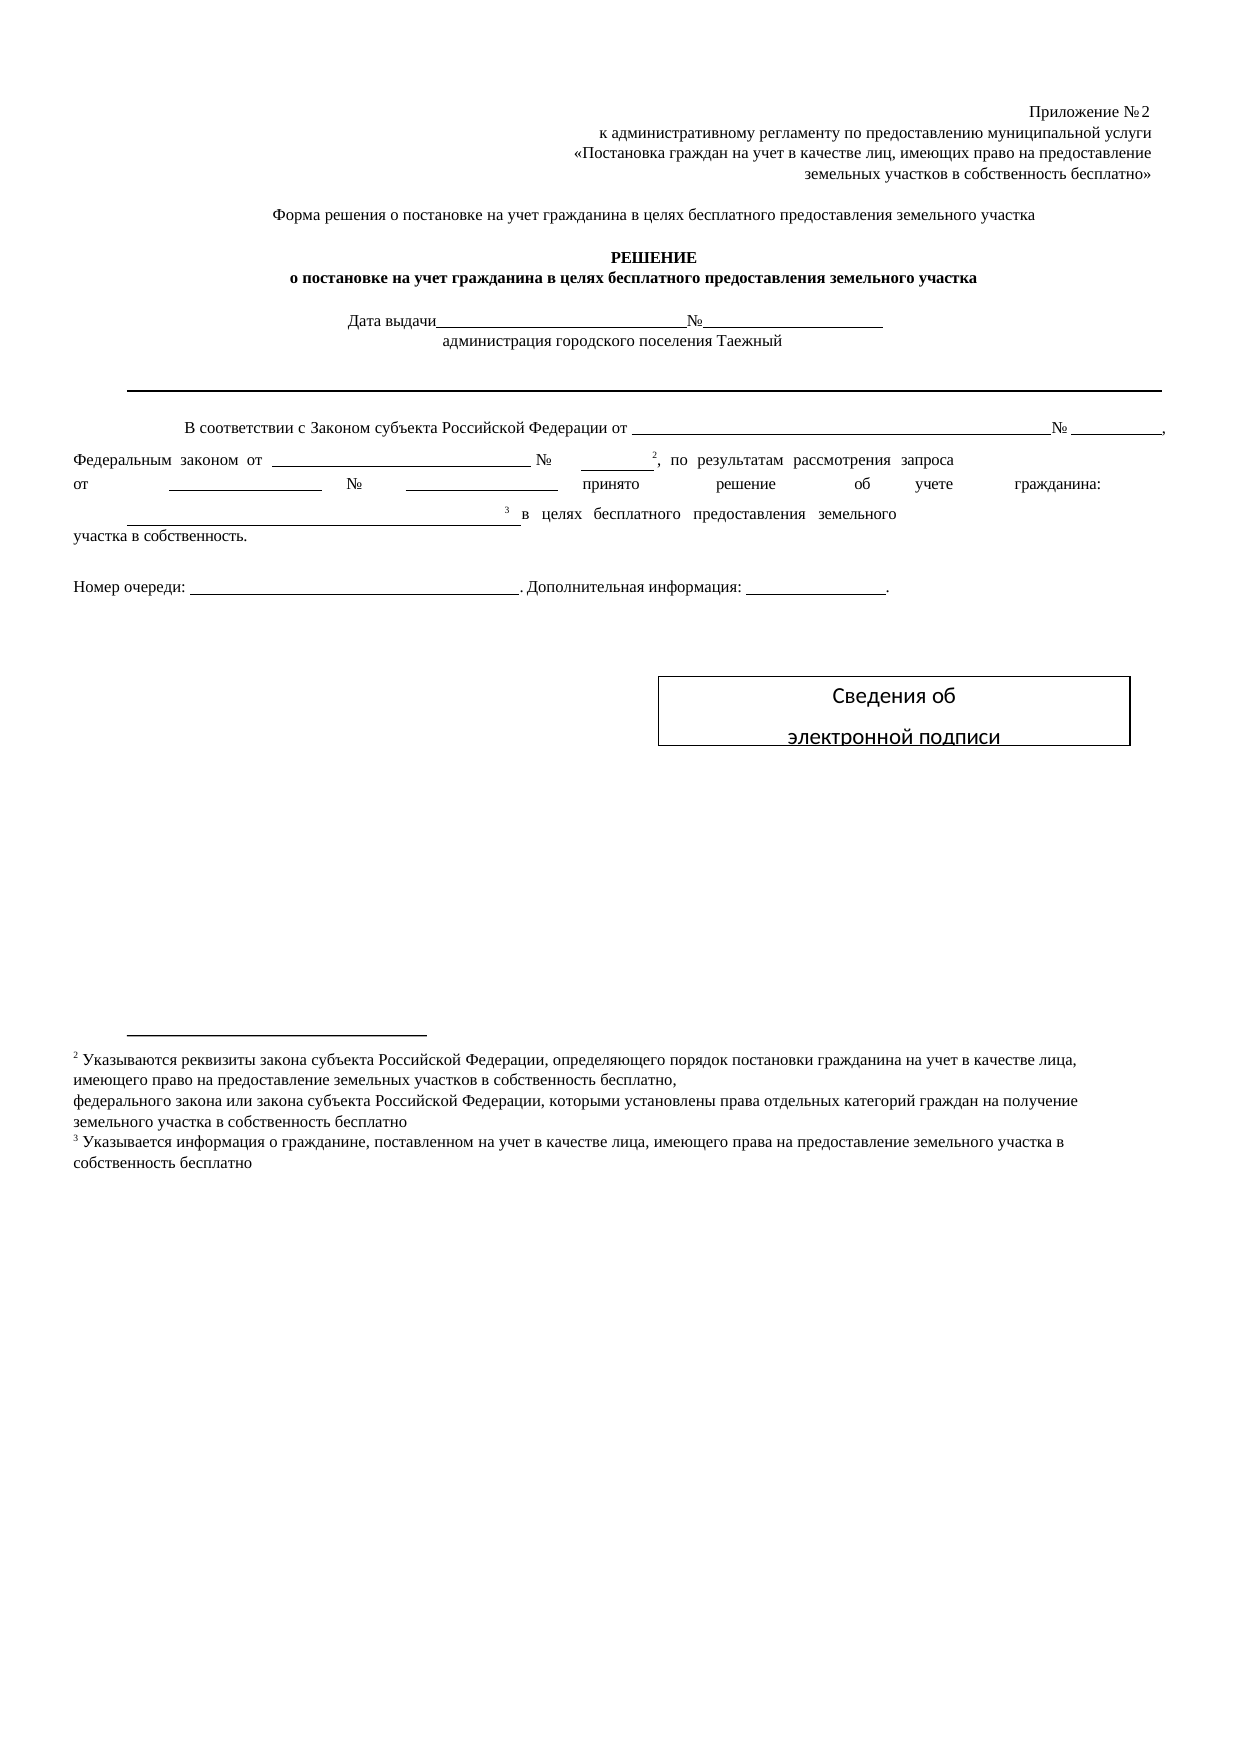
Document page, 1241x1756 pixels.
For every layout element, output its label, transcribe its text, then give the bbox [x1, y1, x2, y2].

text РЕШЕНИЕ [156, 247, 1152, 267]
text участка в собственность. [73, 526, 1152, 545]
text 2 Указываются реквизиты закона субъекта Российской Федерации, определяющего порядок постановки гражданина на учет в качестве лица, имеющего право на предоставление земельных участков в собственность бесплатно, [73, 1030, 1102, 1089]
text Номер очереди: . Дополнительная информация: . [73, 577, 1152, 596]
text Дата выдачи № [78, 311, 1152, 330]
text к административному регламенту по предоставлению муниципальной услуги «Постановка граждан на учет в качестве лиц, имеющих право на предоставление земельных участков в собственность бесплатно» [516, 123, 1152, 183]
text Приложение № 2 [516, 102, 1152, 121]
text 3 в целях бесплатного предоставления земельного [504, 494, 1152, 526]
subtitle Форма решения о постановке на учет гражданина в целях бесплатного предоставления земельного участка [156, 205, 1152, 224]
text о постановке на учет гражданина в целях бесплатного предоставления земельного участка [115, 268, 1152, 287]
text Федеральным законом от № 2, по результатам рассмотрения запроса [73, 438, 1152, 472]
text федерального закона или закона субъекта Российской Федерации, которыми установлены права отдельных категорий граждан на получение земельного участка в собственность бесплатно [73, 1091, 1112, 1131]
text В соответствии с Законом субъекта Российской Федерации от № , [184, 417, 1152, 437]
text от № принято решение об учете гражданина: [73, 474, 1152, 493]
text 3 Указывается информация о гражданине, поставленном на учет в качестве лица, имеющего права на предоставление земельного участка в собственность бесплатно [73, 1132, 1112, 1172]
text администрация городского поселения Таежный [73, 331, 1152, 350]
